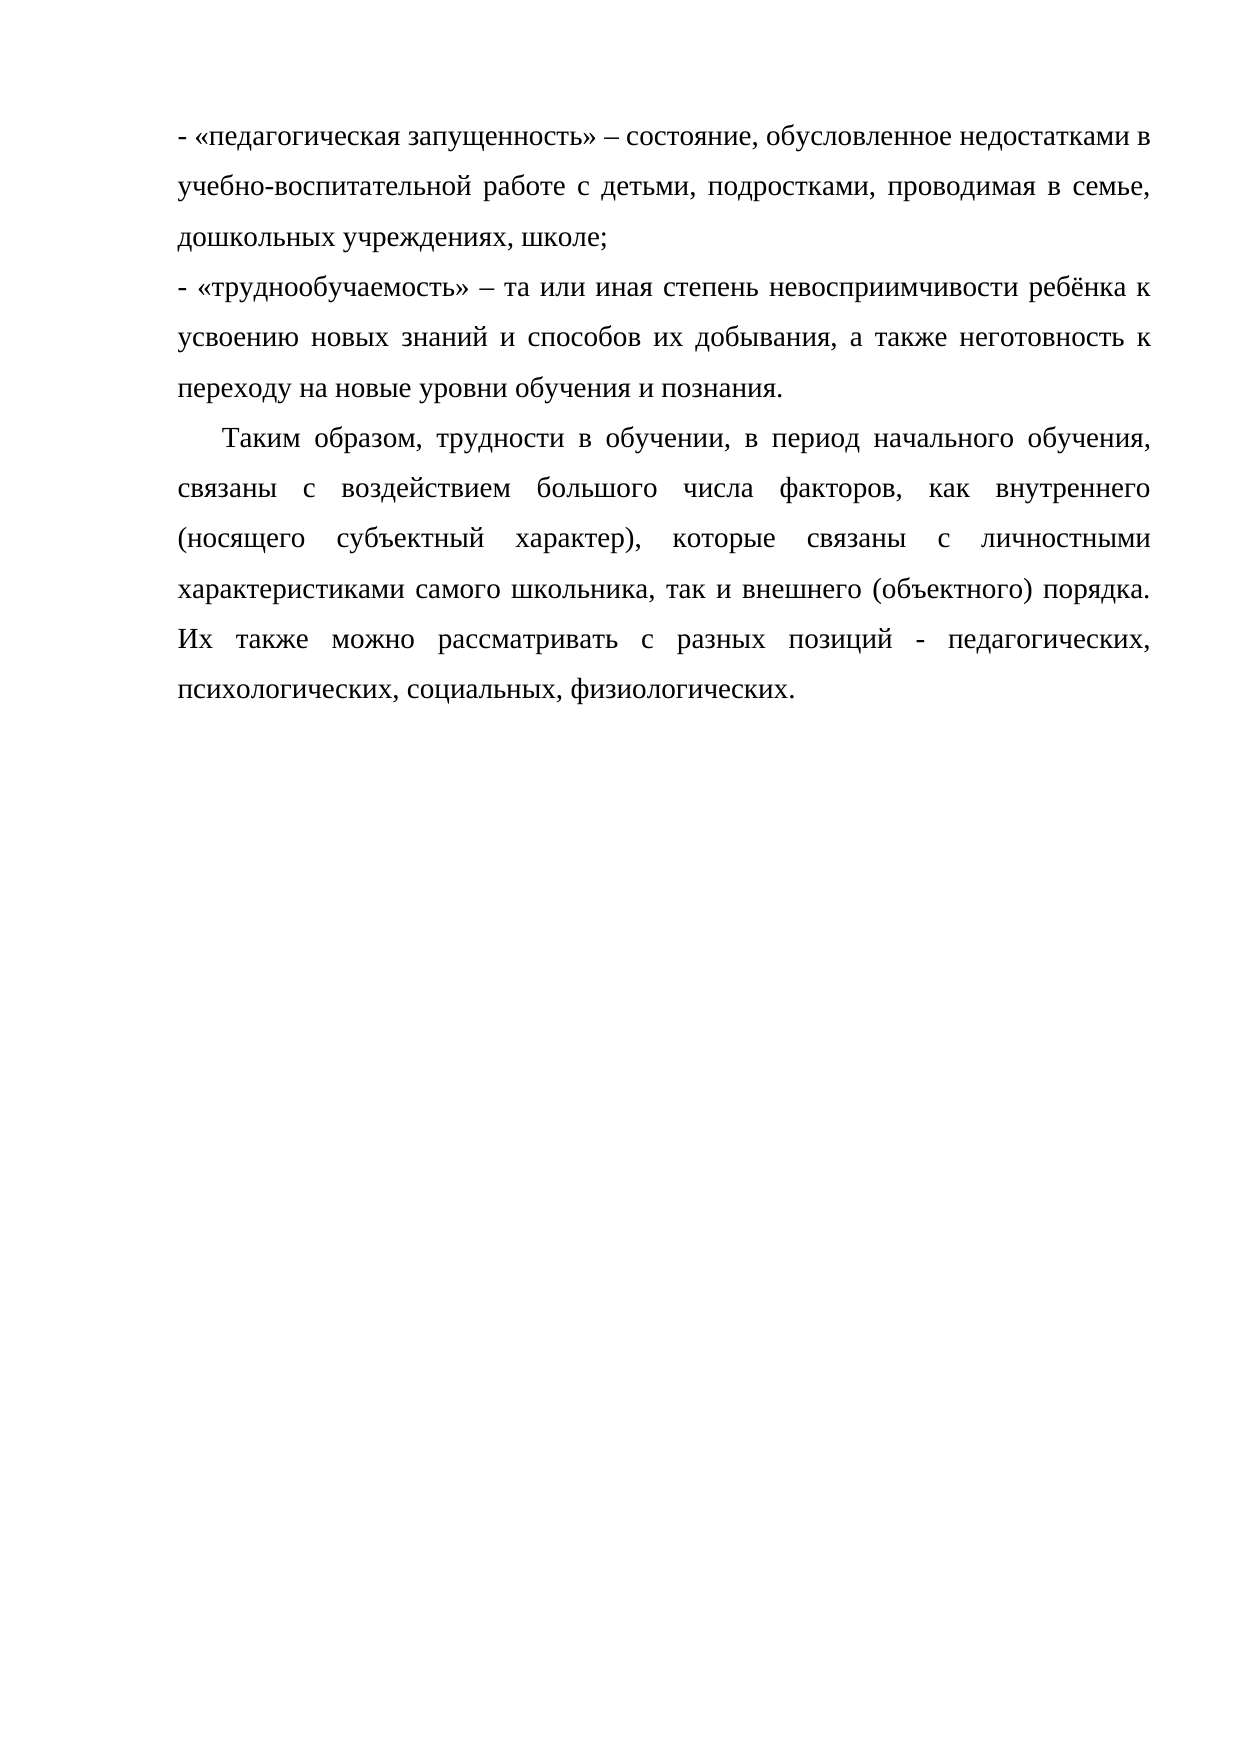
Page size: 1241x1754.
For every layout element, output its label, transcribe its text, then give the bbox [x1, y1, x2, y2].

text - «труднообучаемость» – та или иная степень невосприимчивости ребёнка к усвоению новых знаний и способов их добывания, а также неготовность к переходу на новые уровни обучения и познания. [177, 269, 1152, 403]
text Таким образом, трудности в обучении, в период начального обучения, связаны с воздействием большого числа факторов, как внутреннего (носящего субъектный характер), которые связаны с личностными характеристиками самого школьника, так и внешнего (объектного) порядка. Их также можно рассматривать с разных позиций - педагогических, психологических, социальных, физиологических. [177, 420, 1152, 705]
text - «педагогическая запущенность» – состояние, обусловленное недостатками в учебно-воспитательной работе с детьми, подростками, проводимая в семье, дошкольных учреждениях, школе; [177, 118, 1152, 252]
